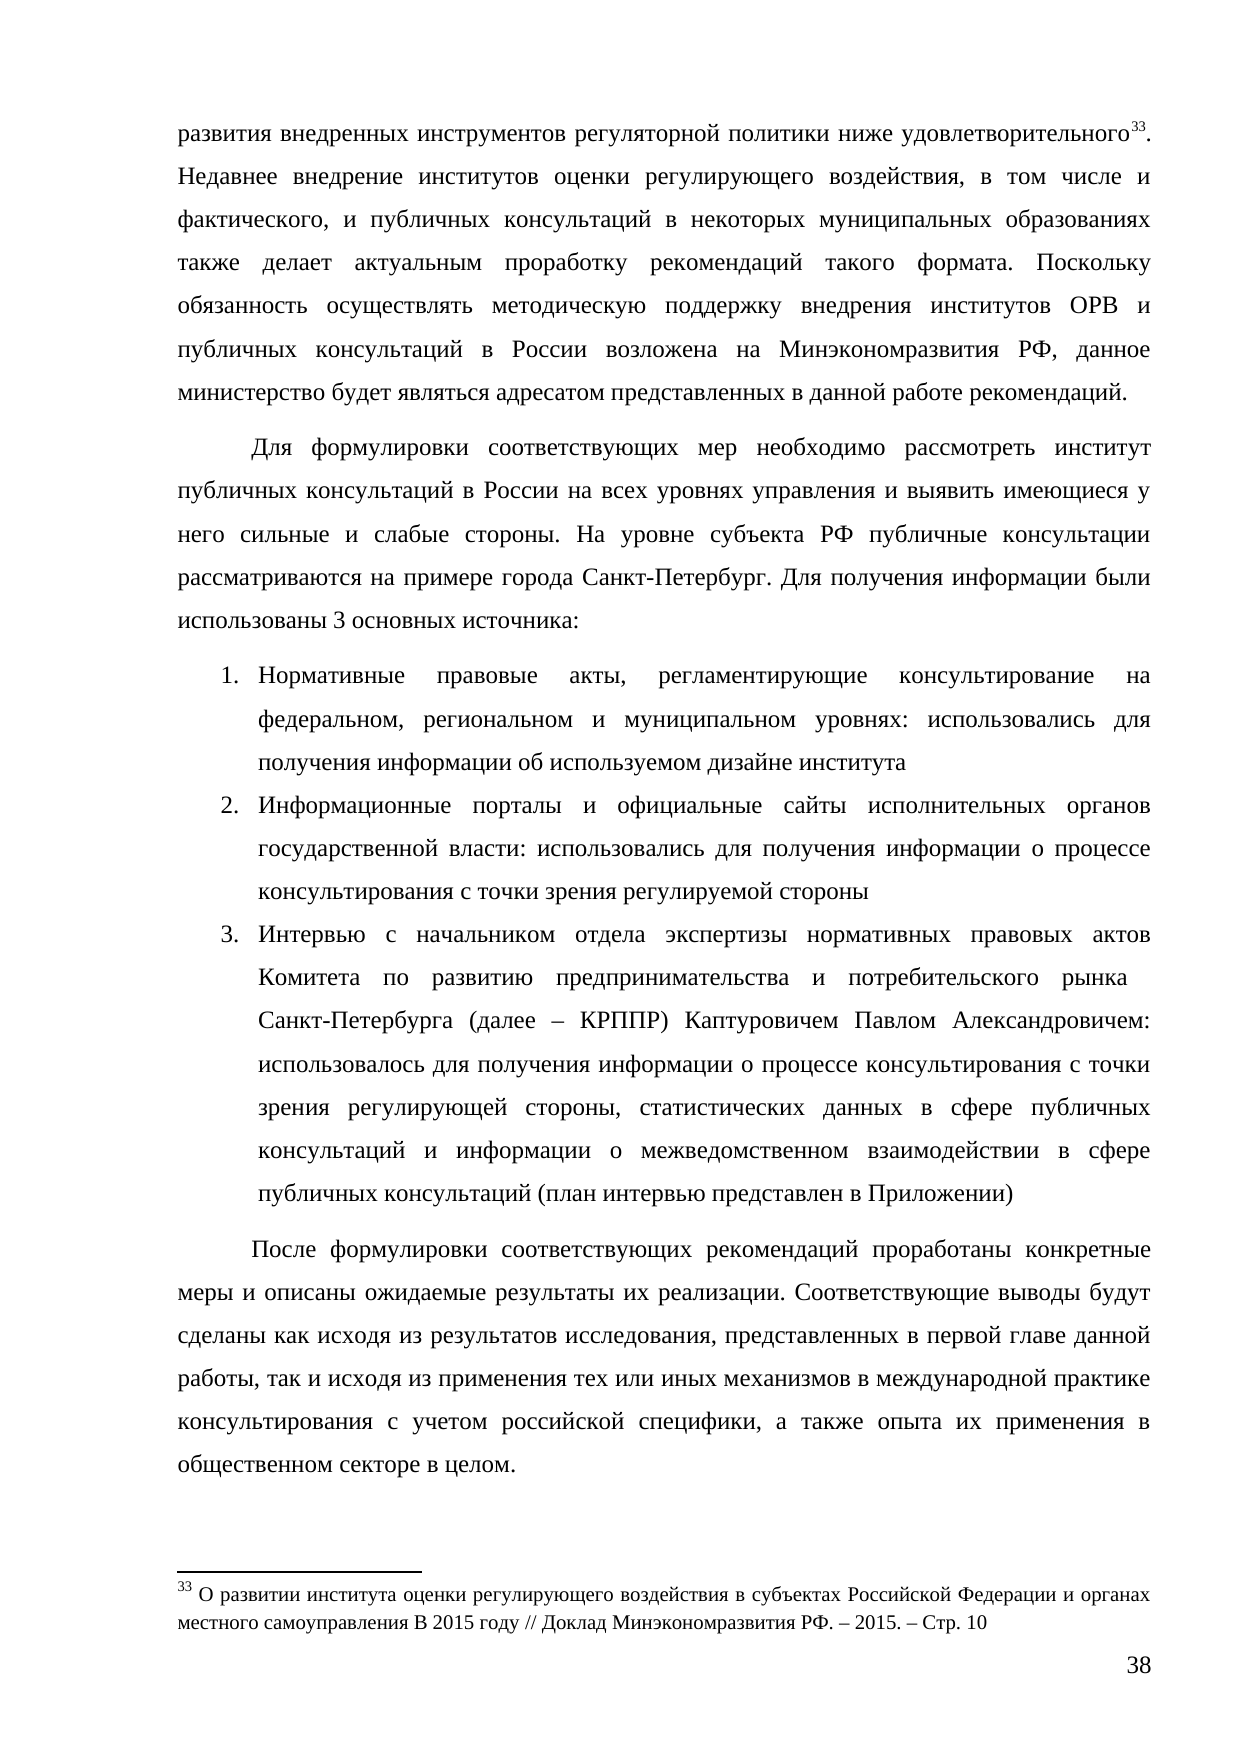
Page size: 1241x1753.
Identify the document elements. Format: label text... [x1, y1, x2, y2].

list Нормативные правовые акты, регламентирующие консультирование на федеральном, региональном и муниципальном уровнях: использовались для получения информации об используемом дизайне института [220, 661, 1152, 776]
list Информационные порталы и официальные сайты исполнительных органов государственной власти: использовались для получения информации о процессе консультирования с точки зрения регулируемой стороны [220, 790, 1152, 905]
text Для формулировки соответствующих мер необходимо рассмотреть институт публичных консультаций в России на всех уровнях управления и выявить имеющиеся у него сильные и слабые стороны. На уровне субъекта РФ публичные консультации рассматриваются на примере города Санкт-Петербург. Для получения информации были использованы 3 основных источника: [177, 432, 1152, 634]
list Интервью с начальником отдела экспертизы нормативных правовых актов Комитета по развитию предпринимательства и потребительского рынка Санкт-Петербурга (далее – КРППР) Каптуровичем Павлом Александровичем: использовалось для получения информации о процессе консультирования с точки зрения регулирующей стороны, статистических данных в сфере публичных консультаций и информации о межведомственном взаимодействии в сфере публичных консультаций (план интервью представлен в Приложении) [220, 919, 1152, 1207]
text После формулировки соответствующих рекомендаций проработаны конкретные меры и описаны ожидаемые результаты их реализации. Соответствующие выводы будут сделаны как исходя из результатов исследования, представленных в первой главе данной работы, так и исходя из применения тех или иных механизмов в международной практике консультирования с учетом российской специфики, а также опыта их применения в общественном секторе в целом. [177, 1234, 1152, 1478]
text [177, 118, 1152, 406]
